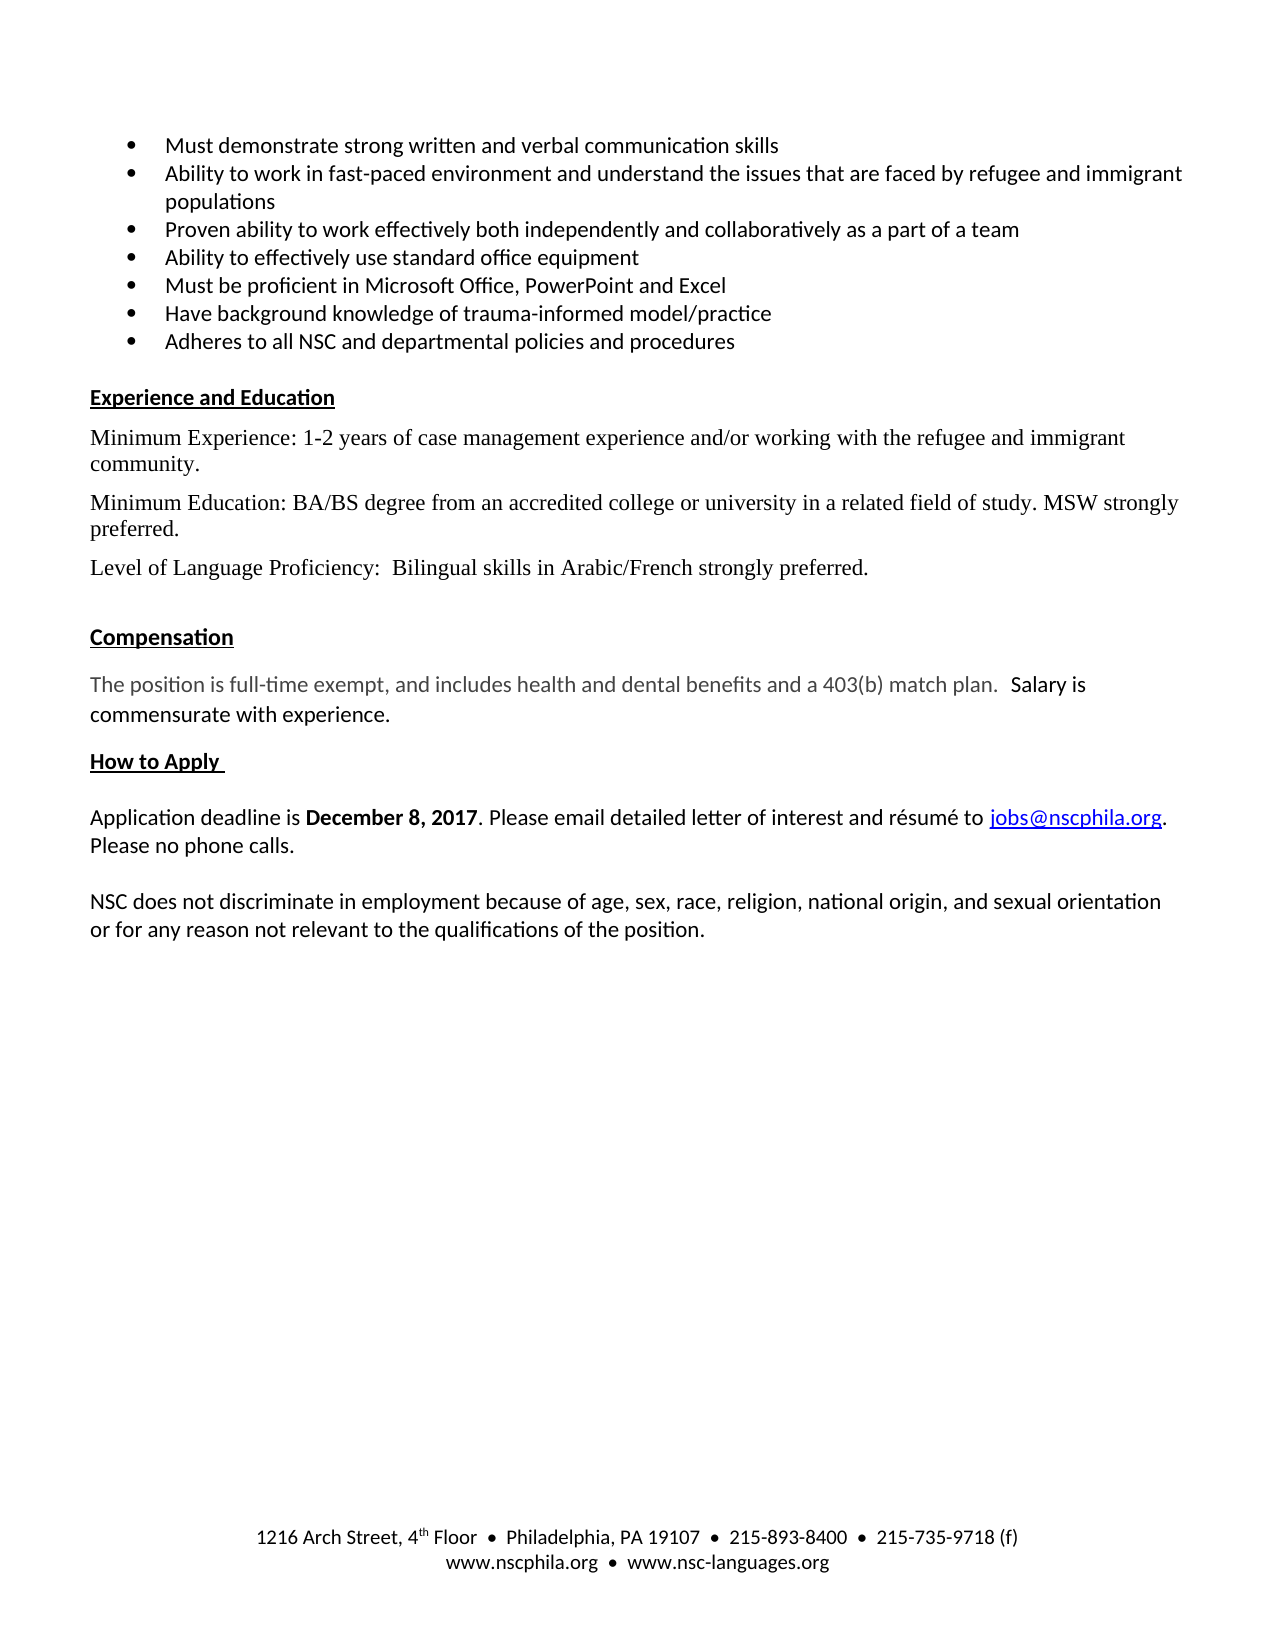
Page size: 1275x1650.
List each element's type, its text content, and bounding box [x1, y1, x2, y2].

list Ability to effectively use standard office equipment [127, 243, 1185, 271]
text How to Apply [90, 747, 1185, 775]
text NSC does not discriminate in employment because of age, sex, race, religion, national origin, and sexual orientation or for any reason not relevant to the qualifications of the position. [90, 887, 1185, 943]
text Level of Language Proficiency: Bilingual skills in Arabic/French strongly preferred. [90, 554, 1185, 581]
list Ability to work in fast-paced environment and understand the issues that are faced by refugee and immigrant populations [127, 159, 1185, 215]
list Proven ability to work effectively both independently and collaboratively as a part of a team [127, 215, 1185, 243]
list Must demonstrate strong written and verbal communication skills [127, 131, 1185, 159]
text Application deadline is December 8, 2017. Please email detailed letter of interest and résumé to jobs@nscphila.org. Please no phone calls. [90, 803, 1185, 859]
text Compensation [90, 622, 1185, 651]
text The position is full-time exempt, and includes health and dental benefits and a 403(b) match plan. Salary is commensurate with experience. [90, 670, 1185, 728]
list Must be proficient in Microsoft Office, PowerPoint and Excel [127, 271, 1185, 299]
text Minimum Experience: 1-2 years of case management experience and/or working with the refugee and immigrant community. [90, 424, 1185, 476]
list Have background knowledge of trauma-informed model/practice [127, 299, 1185, 327]
text Experience and Education [90, 383, 1185, 411]
text Minimum Education: BA/BS degree from an accredited college or university in a related field of study. MSW strongly preferred. [90, 489, 1185, 542]
list Adheres to all NSC and departmental policies and procedures [127, 327, 1185, 355]
